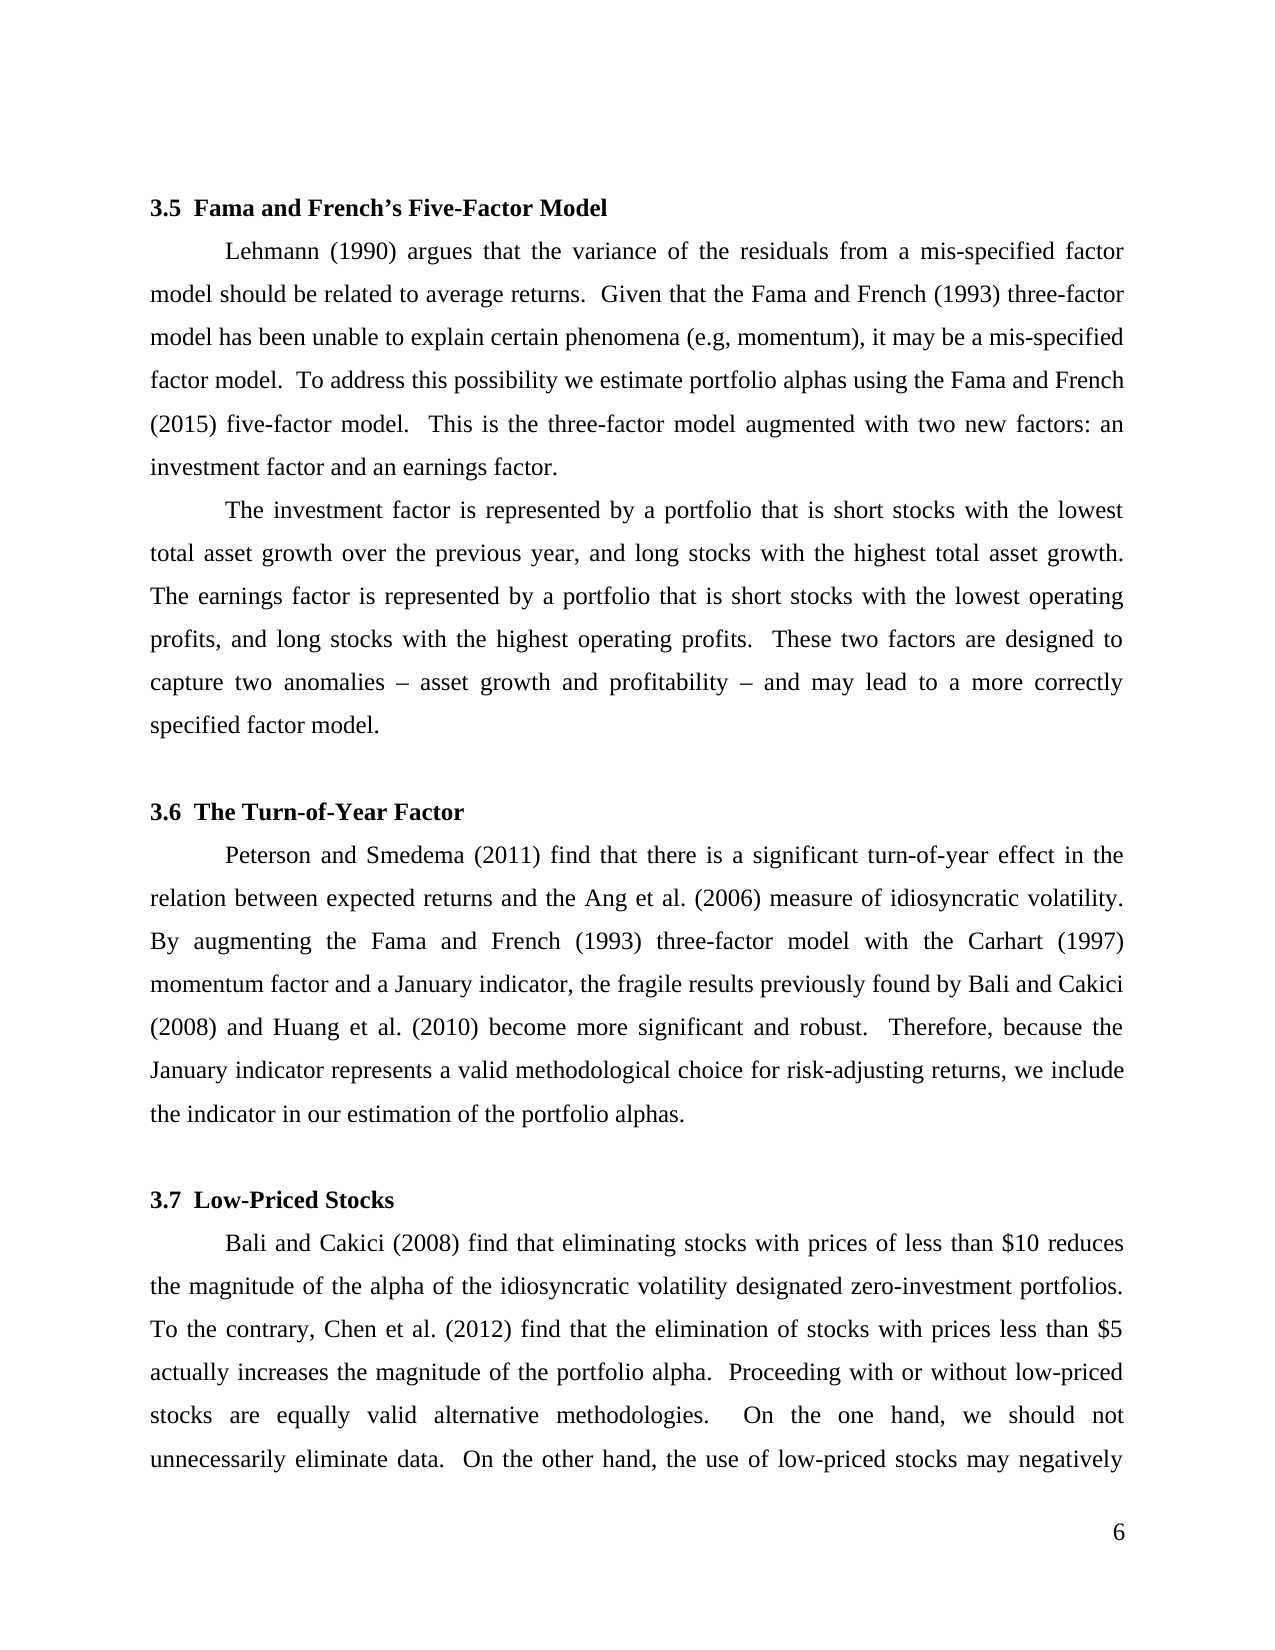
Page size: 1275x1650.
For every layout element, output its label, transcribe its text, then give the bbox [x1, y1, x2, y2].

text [150, 1228, 1125, 1472]
text The investment factor is represented by a portfolio that is short stocks with the lowest total asset growth over the previous year, and long stocks with the highest total asset growth. The earnings factor is represented by a portfolio that is short stocks with the lowest operating profits, and long stocks with the highest operating profits. These two factors are designed to capture two anomalies – asset growth and profitability – and may lead to a more correctly specified factor model. [150, 495, 1125, 739]
subtitle 3.5 Fama and French’s Five-Factor Model [150, 193, 1125, 222]
subtitle 3.6 The Turn-of-Year Factor [150, 797, 1125, 826]
text Peterson and Smedema (2011) find that there is a significant turn-of-year effect in the relation between expected returns and the Ang et al. (2006) measure of idiosyncratic volatility. By augmenting the Fama and French (1993) three-factor model with the Carhart (1997) momentum factor and a January indicator, the fragile results previously found by Bali and Cakici (2008) and Huang et al. (2010) become more significant and robust. Therefore, because the January indicator represents a valid methodological choice for risk-adjusting returns, we include the indicator in our estimation of the portfolio alphas. [150, 840, 1125, 1127]
text Lehmann (1990) argues that the variance of the residuals from a mis-specified factor model should be related to average returns. Given that the Fama and French (1993) three-factor model has been unable to explain certain phenomena (e.g, momentum), it may be a mis-specified factor model. To address this possibility we estimate portfolio alphas using the Fama and French (2015) five-factor model. This is the three-factor model augmented with two new factors: an investment factor and an earnings factor. [150, 236, 1125, 481]
subtitle 3.7 Low-Priced Stocks [150, 1185, 1125, 1214]
